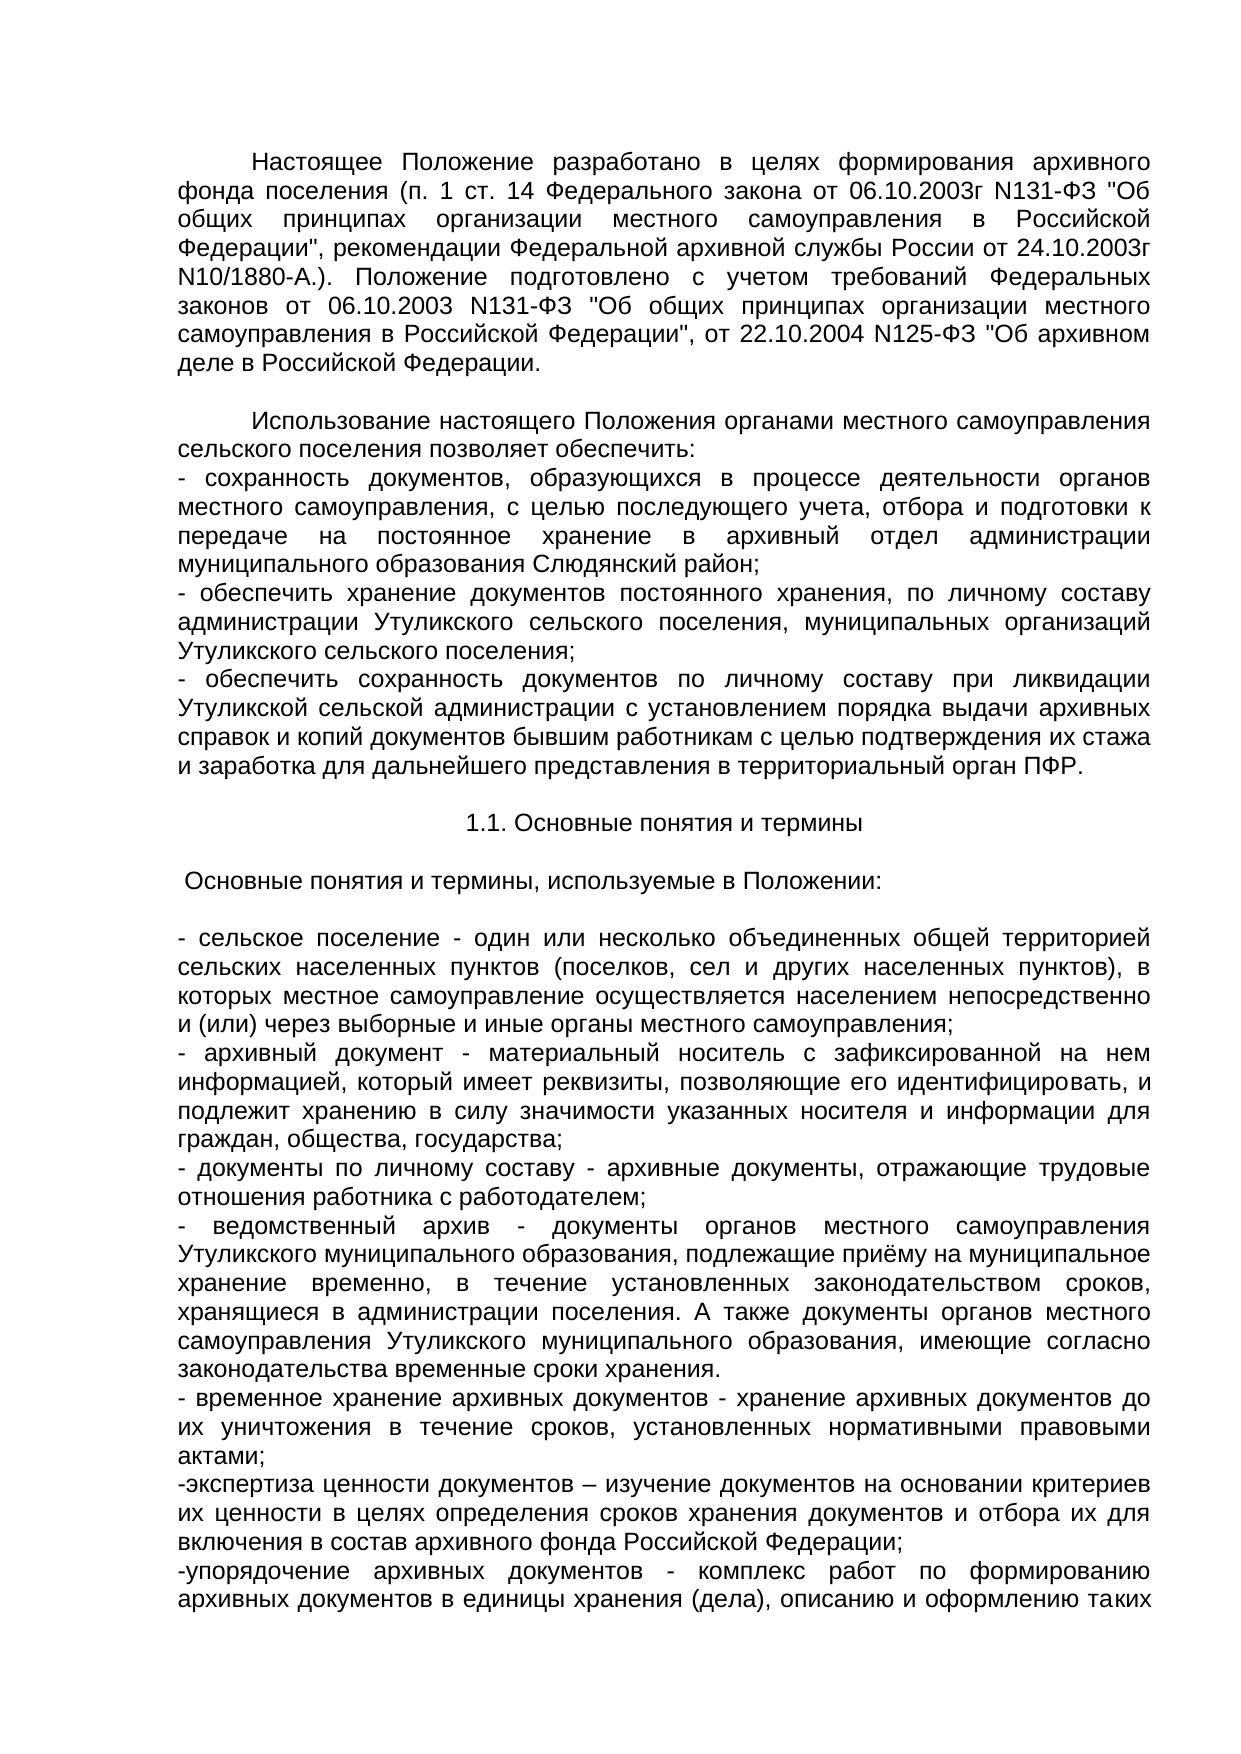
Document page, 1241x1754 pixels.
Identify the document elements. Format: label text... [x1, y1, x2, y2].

text Использование настоящего Положения органами местного самоуправления сельского поселения позволяет обеспечить: [177, 406, 1152, 463]
text -экспертиза ценности документов – изучение документов на основании критериев их ценности в целях определения сроков хранения документов и отбора их для включения в состав архивного фонда Российской Федерации; [177, 1469, 1152, 1556]
text - сельское поселение - один или несколько объединенных общей территорией сельских населенных пунктов (поселков, сел и других населенных пунктов), в которых местное самоуправление осуществляется населением непосредственно и (или) через выборные и иные органы местного самоуправления; [177, 923, 1152, 1038]
text - обеспечить хранение документов постоянного хранения, по личному составу администрации Утуликского сельского поселения, муниципальных организаций Утуликского сельского поселения; [177, 578, 1152, 664]
text Настоящее Положение разработано в целях формирования архивного фонда поселения (п. 1 ст. 14 Федерального закона от 06.10.2003г N131-ФЗ "Об общих принципах организации местного самоуправления в Российской Федерации", рекомендации Федеральной архивной службы России от 24.10.2003г N10/1880-А.). Положение подготовлено с учетом требований Федеральных законов от 06.10.2003 N131-ФЗ "Об общих принципах организации местного самоуправления в Российской Федерации", от 22.10.2004 N125-ФЗ "Об архивном деле в Российской Федерации. [177, 147, 1152, 377]
text - временное хранение архивных документов - хранение архивных документов до их уничтожения в течение сроков, установленных нормативными правовыми актами; [177, 1383, 1152, 1469]
text - архивный документ - материальный носитель с зафиксированной на нем информацией, который имеет реквизиты, позволяющие его идентифициро­вать, и подлежит хранению в силу значимости указанных носителя и информации для граждан, общества, государства; [177, 1038, 1152, 1153]
text - ведомственный архив - документы органов местного самоуправления Утуликского муниципального образования, подлежащие приёму на муниципальное хранение временно, в течение установленных законодательством сроков, хранящиеся в администрации поселения. А также документы органов местного самоуправления Утуликского муниципального образования, имеющие согласно законодательства временные сроки хранения. [177, 1211, 1152, 1383]
text Основные понятия и термины, используемые в Положении: [177, 866, 1152, 894]
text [177, 1556, 1152, 1613]
text - сохранность документов, образующихся в процессе деятельности органов местного самоуправления, с целью последующего учета, отбора и подготовки к передаче на постоянное хранение в архивный отдел администрации муниципального образования Слюдянский район; [177, 463, 1152, 578]
text - документы по личному составу - архивные документы, отражающие трудовые отношения работника с работодателем; [177, 1153, 1152, 1211]
text - обеспечить сохранность документов по личному составу при ликвидации Утуликской сельской администрации с установлением порядка выдачи архивных справок и копий документов бывшим работникам с целью подтверждения их стажа и заработка для дальнейшего представления в территориальный орган ПФР. [177, 664, 1152, 779]
text 1.1. Основные понятия и термины [177, 808, 1152, 837]
